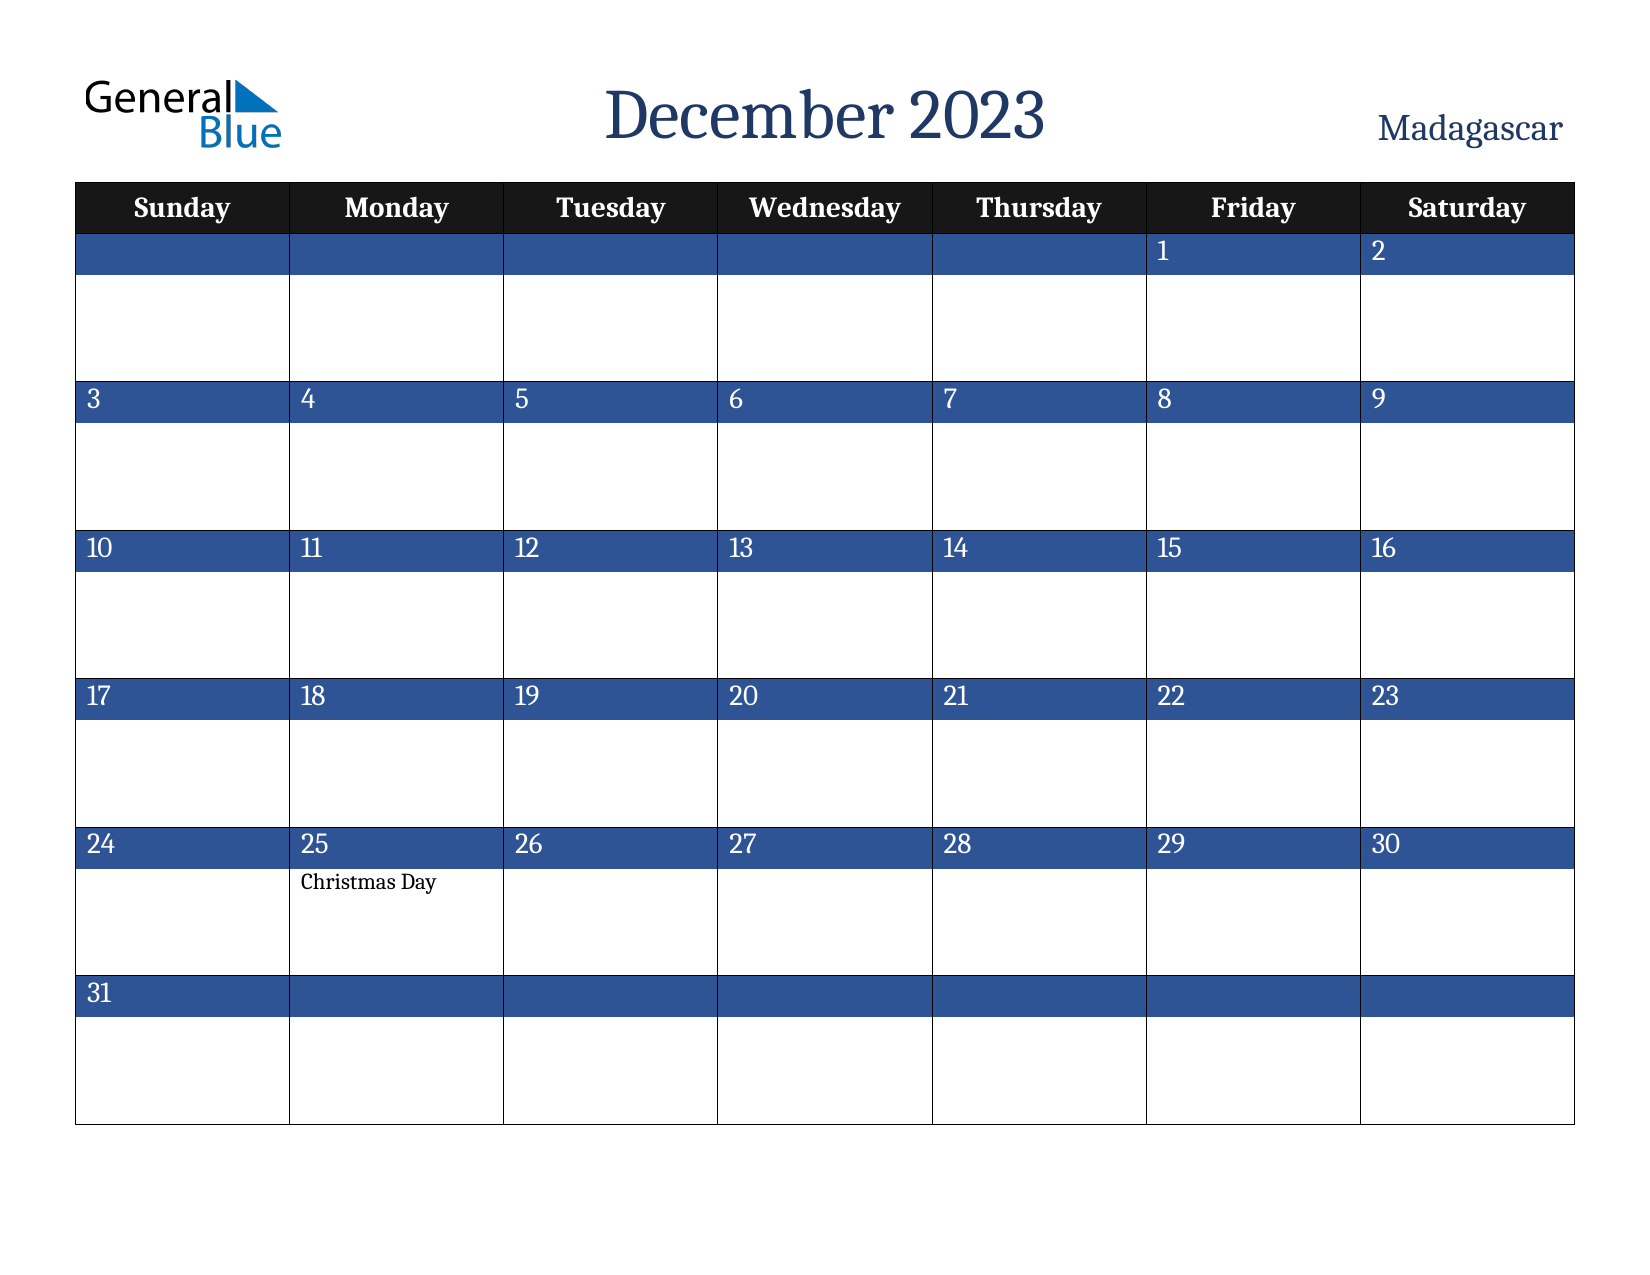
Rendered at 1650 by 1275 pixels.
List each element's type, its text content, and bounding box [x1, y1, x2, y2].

table_cell [718, 423, 932, 530]
table_cell 1 [1147, 234, 1360, 275]
table_cell [718, 869, 932, 975]
table_cell 8 [1147, 382, 1360, 423]
table_cell Monday [290, 183, 503, 233]
table_cell [933, 234, 1146, 275]
table_cell Thursday [933, 183, 1146, 233]
table_cell 23 [1361, 679, 1574, 720]
table_cell [933, 423, 1146, 530]
table_cell [76, 275, 289, 381]
table_header [76, 75, 503, 182]
table_cell [1147, 423, 1360, 530]
table_cell [1361, 720, 1574, 827]
table_cell Christmas Day [290, 869, 503, 975]
table_cell [1147, 720, 1360, 827]
table_cell 30 [1361, 828, 1574, 869]
table_cell [504, 234, 717, 275]
table_cell [290, 720, 503, 827]
table_cell [504, 572, 717, 678]
table_cell [933, 572, 1146, 678]
table_cell [504, 976, 717, 1017]
table_cell [76, 572, 289, 678]
table_cell [1147, 572, 1360, 678]
table_cell 29 [1147, 828, 1360, 869]
table_cell 3 [76, 382, 289, 423]
table_cell [1147, 1017, 1360, 1123]
table_cell 20 [718, 679, 932, 720]
table_cell [933, 275, 1146, 381]
table_cell 6 [718, 382, 932, 423]
table_cell [504, 275, 717, 381]
table_cell 31 [76, 976, 289, 1017]
table_cell 15 [1147, 531, 1360, 572]
table_cell 9 [1361, 382, 1574, 423]
table_cell [933, 976, 1146, 1017]
table_cell 21 [933, 679, 1146, 720]
table_cell [290, 976, 503, 1017]
table_cell [718, 976, 932, 1017]
table_cell [933, 1017, 1146, 1123]
table_cell [76, 423, 289, 530]
table_cell [1361, 976, 1574, 1017]
table_cell 22 [1147, 679, 1360, 720]
table_cell [290, 234, 503, 275]
table_cell [76, 234, 289, 275]
table_cell [718, 1017, 932, 1123]
table_cell Saturday [1361, 183, 1574, 233]
table_cell Friday [1147, 183, 1360, 233]
table_cell 16 [1361, 531, 1574, 572]
table_cell 13 [718, 531, 932, 572]
table_cell 26 [504, 828, 717, 869]
table_cell [1361, 869, 1574, 975]
table_cell [718, 720, 932, 827]
table_header December 2023 [504, 75, 1146, 182]
table_cell [290, 572, 503, 678]
table_header Madagascar [1146, 75, 1574, 182]
table_cell [1361, 1017, 1574, 1123]
table_cell 17 [76, 679, 289, 720]
table_cell 24 [76, 828, 289, 869]
table_cell 19 [504, 679, 717, 720]
table_cell [933, 869, 1146, 975]
table_cell 25 [290, 828, 503, 869]
table_cell [504, 1017, 717, 1123]
table_cell Wednesday [718, 183, 932, 233]
table_cell 4 [290, 382, 503, 423]
table_cell 12 [504, 531, 717, 572]
table_cell 28 [933, 828, 1146, 869]
table_cell 7 [933, 382, 1146, 423]
table_cell 14 [933, 531, 1146, 572]
table_cell Tuesday [504, 183, 717, 233]
table_cell [933, 720, 1146, 827]
table_cell [290, 423, 503, 530]
table_cell [290, 1017, 503, 1123]
table_cell 10 [76, 531, 289, 572]
table_cell [718, 572, 932, 678]
table_cell [290, 275, 503, 381]
table_cell 18 [290, 679, 503, 720]
table_cell [1147, 275, 1360, 381]
table_cell 27 [718, 828, 932, 869]
table_cell [1147, 976, 1360, 1017]
table_cell [76, 720, 289, 827]
table_cell [504, 720, 717, 827]
table_cell [76, 869, 289, 975]
table_cell 2 [1361, 234, 1574, 275]
table_cell [1361, 572, 1574, 678]
picture [86, 80, 281, 148]
table_cell [76, 1017, 289, 1123]
table_cell 11 [290, 531, 503, 572]
table_cell [1147, 869, 1360, 975]
table_cell [718, 275, 932, 381]
table_cell [718, 234, 932, 275]
table_cell [504, 423, 717, 530]
table_cell [1361, 275, 1574, 381]
table_cell Sunday [76, 183, 289, 233]
table_cell [504, 869, 717, 975]
table_cell 5 [504, 382, 717, 423]
table_cell [1361, 423, 1574, 530]
